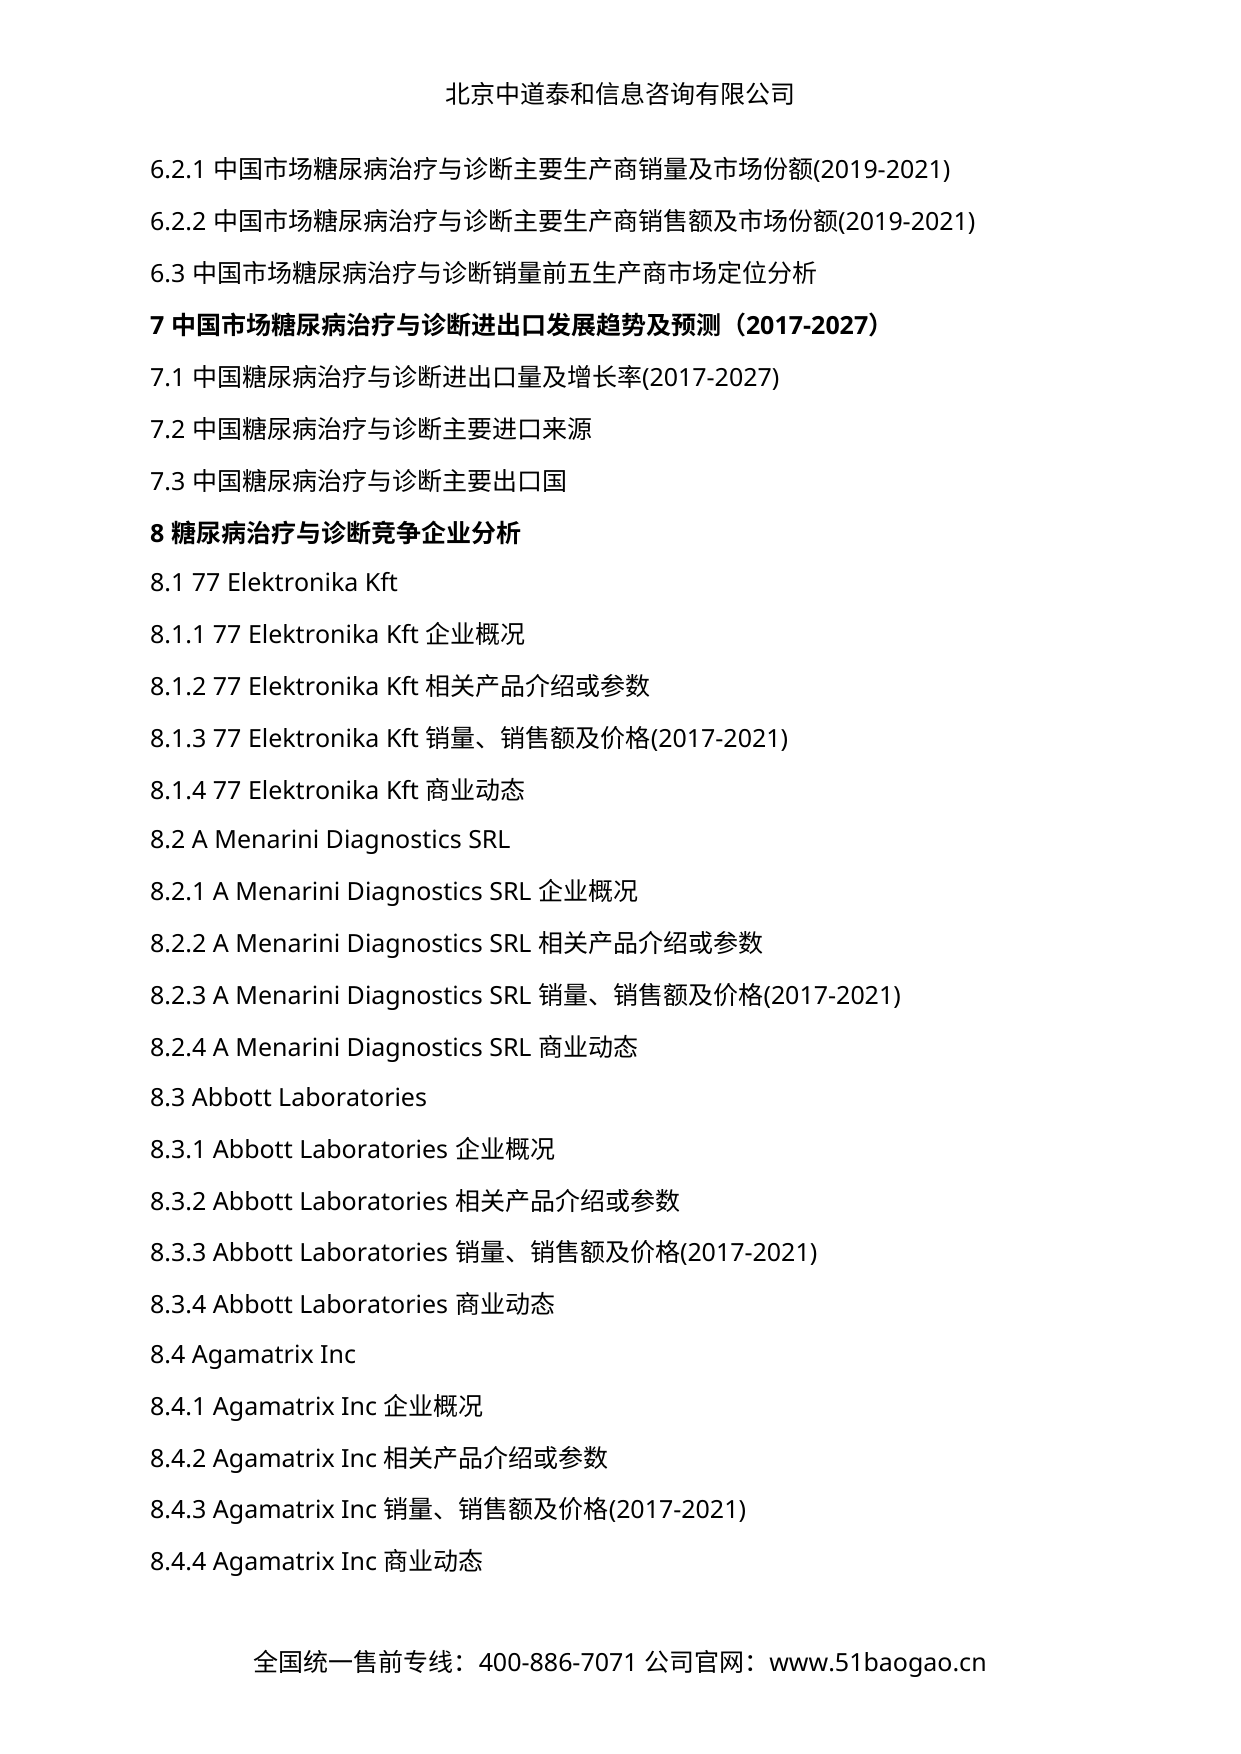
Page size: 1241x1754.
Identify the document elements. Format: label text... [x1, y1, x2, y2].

text 8.3 Abbott Laboratories [150, 1079, 1090, 1113]
text 8.1.2 77 Elektronika Kft 相关产品介绍或参数 [150, 667, 1090, 703]
text 8.4.2 Agamatrix Inc 相关产品介绍或参数 [150, 1438, 1090, 1474]
text 8.4.3 Agamatrix Inc 销量、销售额及价格(2017-2021) [150, 1490, 1090, 1526]
text 8.2.2 A Menarini Diagnostics SRL 相关产品介绍或参数 [150, 924, 1090, 960]
text 8.1.3 77 Elektronika Kft 销量、销售额及价格(2017-2021) [150, 718, 1090, 755]
text 8.2.3 A Menarini Diagnostics SRL 销量、销售额及价格(2017-2021) [150, 976, 1090, 1012]
text 8 糖尿病治疗与诊断竞争企业分析 [150, 513, 1090, 549]
text 8.3.2 Abbott Laboratories 相关产品介绍或参数 [150, 1181, 1090, 1217]
text 8.3.3 Abbott Laboratories 销量、销售额及价格(2017-2021) [150, 1233, 1090, 1269]
text 8.4 Agamatrix Inc [150, 1337, 1090, 1371]
text 8.2 A Menarini Diagnostics SRL [150, 822, 1090, 856]
text 7 中国市场糖尿病治疗与诊断进出口发展趋势及预测（2017-2027） [150, 306, 1090, 342]
text 8.3.4 Abbott Laboratories 商业动态 [150, 1285, 1090, 1321]
text 8.3.1 Abbott Laboratories 企业概况 [150, 1129, 1090, 1165]
text 8.1.4 77 Elektronika Kft 商业动态 [150, 770, 1090, 807]
text 8.1 77 Elektronika Kft [150, 565, 1090, 599]
text 7.3 中国糖尿病治疗与诊断主要出口国 [150, 461, 1090, 497]
text 6.2.2 中国市场糖尿病治疗与诊断主要生产商销售额及市场份额(2019-2021) [150, 202, 1090, 238]
text 6.3 中国市场糖尿病治疗与诊断销量前五生产商市场定位分析 [150, 254, 1090, 290]
text 8.1.1 77 Elektronika Kft 企业概况 [150, 615, 1090, 651]
text 6.2.1 中国市场糖尿病治疗与诊断主要生产商销量及市场份额(2019-2021) [150, 150, 1090, 186]
text 8.2.1 A Menarini Diagnostics SRL 企业概况 [150, 872, 1090, 908]
text 8.4.1 Agamatrix Inc 企业概况 [150, 1386, 1090, 1422]
text 8.2.4 A Menarini Diagnostics SRL 商业动态 [150, 1027, 1090, 1064]
text 7.2 中国糖尿病治疗与诊断主要进口来源 [150, 409, 1090, 446]
text 8.4.4 Agamatrix Inc 商业动态 [150, 1542, 1090, 1578]
text 7.1 中国糖尿病治疗与诊断进出口量及增长率(2017-2027) [150, 357, 1090, 394]
